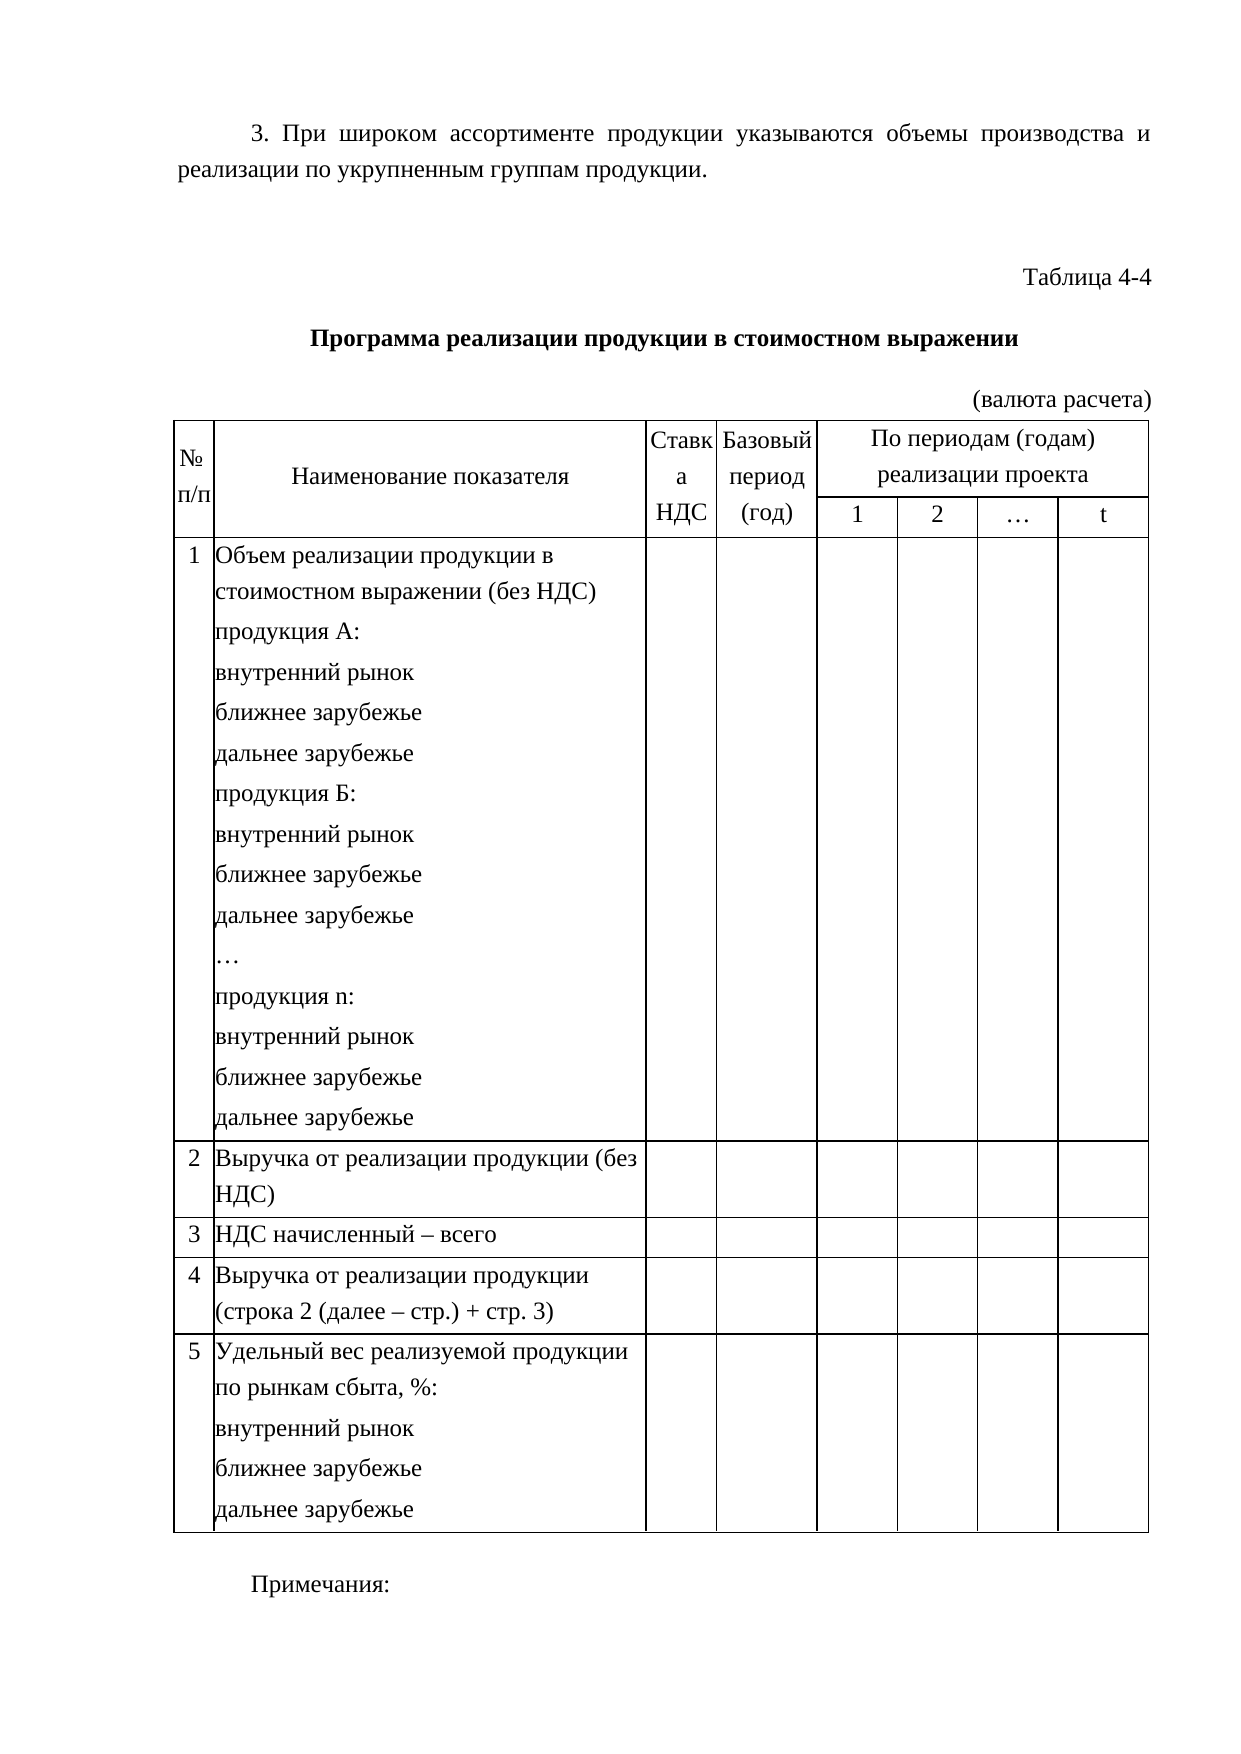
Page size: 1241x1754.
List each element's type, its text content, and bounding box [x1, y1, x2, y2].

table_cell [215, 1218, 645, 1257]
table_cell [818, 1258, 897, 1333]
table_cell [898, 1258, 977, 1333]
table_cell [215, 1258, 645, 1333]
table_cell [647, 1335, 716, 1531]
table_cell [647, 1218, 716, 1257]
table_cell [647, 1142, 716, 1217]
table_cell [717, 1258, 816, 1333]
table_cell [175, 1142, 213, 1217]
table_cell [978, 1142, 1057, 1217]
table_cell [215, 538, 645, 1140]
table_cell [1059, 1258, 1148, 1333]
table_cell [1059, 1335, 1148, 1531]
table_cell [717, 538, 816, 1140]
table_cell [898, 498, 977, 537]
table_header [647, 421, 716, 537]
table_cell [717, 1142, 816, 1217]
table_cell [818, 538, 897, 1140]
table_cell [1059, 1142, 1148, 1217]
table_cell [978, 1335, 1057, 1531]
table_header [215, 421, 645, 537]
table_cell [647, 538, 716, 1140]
text Примечания: [177, 1569, 1152, 1598]
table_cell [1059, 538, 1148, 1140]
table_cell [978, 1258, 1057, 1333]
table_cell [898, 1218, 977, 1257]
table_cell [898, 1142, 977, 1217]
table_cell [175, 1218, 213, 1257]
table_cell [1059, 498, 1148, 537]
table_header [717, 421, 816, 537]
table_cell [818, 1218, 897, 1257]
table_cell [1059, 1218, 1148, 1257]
text Программа реализации продукции в стоимостном выражении [177, 323, 1152, 352]
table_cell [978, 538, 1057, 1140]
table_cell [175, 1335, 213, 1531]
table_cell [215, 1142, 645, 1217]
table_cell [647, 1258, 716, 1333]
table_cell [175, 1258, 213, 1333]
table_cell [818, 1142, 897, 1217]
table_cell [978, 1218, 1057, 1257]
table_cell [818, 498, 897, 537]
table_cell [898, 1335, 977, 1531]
text (валюта расчета) [177, 384, 1152, 412]
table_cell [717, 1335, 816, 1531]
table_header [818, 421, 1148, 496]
text 3. При широком ассортименте продукции указываются объемы производства и реализации по укрупненным группам продукции. [177, 118, 1152, 183]
text Таблица 4-4 [177, 262, 1152, 291]
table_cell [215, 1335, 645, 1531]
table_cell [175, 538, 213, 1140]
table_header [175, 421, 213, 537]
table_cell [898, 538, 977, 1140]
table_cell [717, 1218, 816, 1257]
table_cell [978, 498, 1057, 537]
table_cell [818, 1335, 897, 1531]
